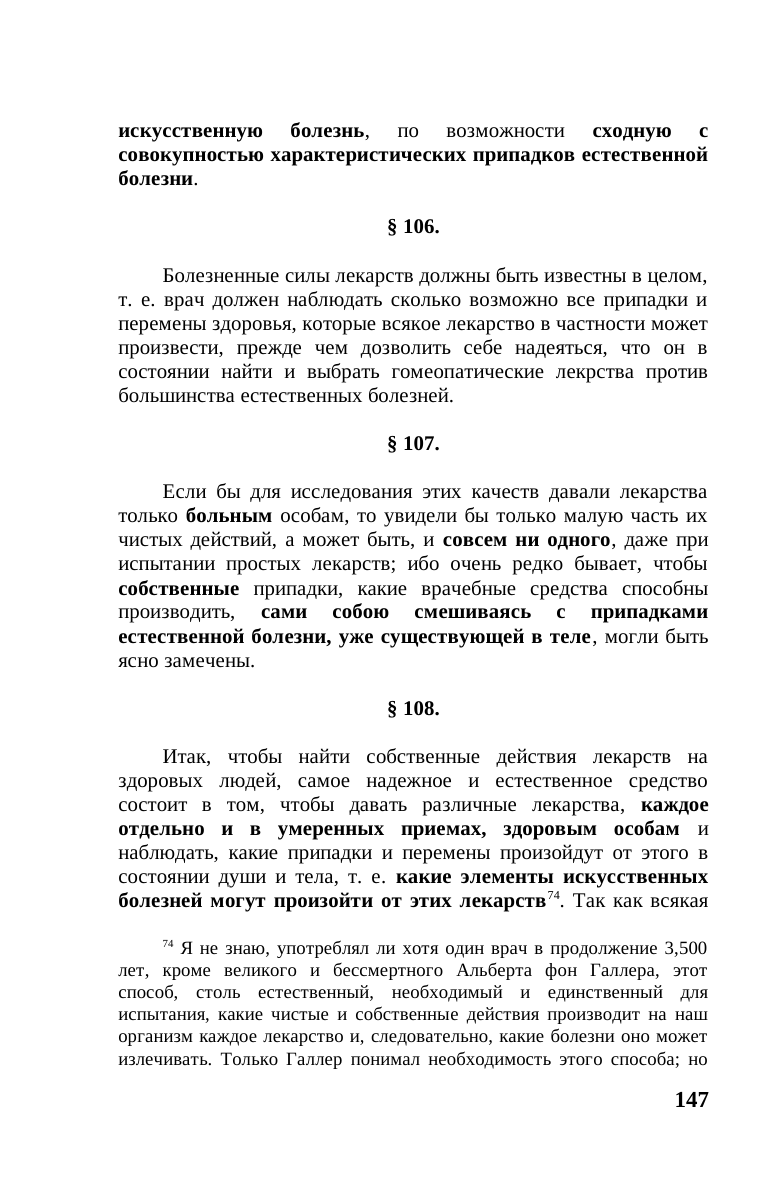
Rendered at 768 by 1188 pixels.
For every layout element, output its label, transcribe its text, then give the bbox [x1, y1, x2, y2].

subtitle 107. [118, 431, 709, 455]
subtitle 106. [118, 214, 709, 238]
text Если бы для исследования этих качеств давали лекарства только больным особам, то увидели бы только малую часть их чистых действий, а может быть, и совсем ни одного, даже при испытании простых лекарств; ибо очень редко бывает, чтобы собственные припадки, какие врачебные средства способны производить, сами собою смешиваясь с припадками естественной болезни, уже существующей в теле, могли быть ясно замечены. [118, 479, 709, 672]
text Болезненные силы лекарств должны быть известны в целом, т. е. врач должен наблюдать сколько возможно все припадки и перемены здоровья, которые всякое лекарство в частности может произвести, прежде чем дозволить себе надеяться, что он в состоянии найти и выбрать гомеопатические лекрства против большинства естественных болезней. [118, 262, 709, 407]
subtitle 108. [118, 696, 709, 720]
text Вторая часть обязанности врача состоит в исследовании орудий, назначаемых к лечению, т. е. в исследовании болезненных сил лекарств; ибо когда дело идет о лечении какой-либо известной болезни, то ему должно выбирать средство, представляющее ряд припадков, из которых можно составить искусственную болезнь, по возможности сходную с совокупностью характеристических припадков естественной болезни. [118, 118, 709, 190]
